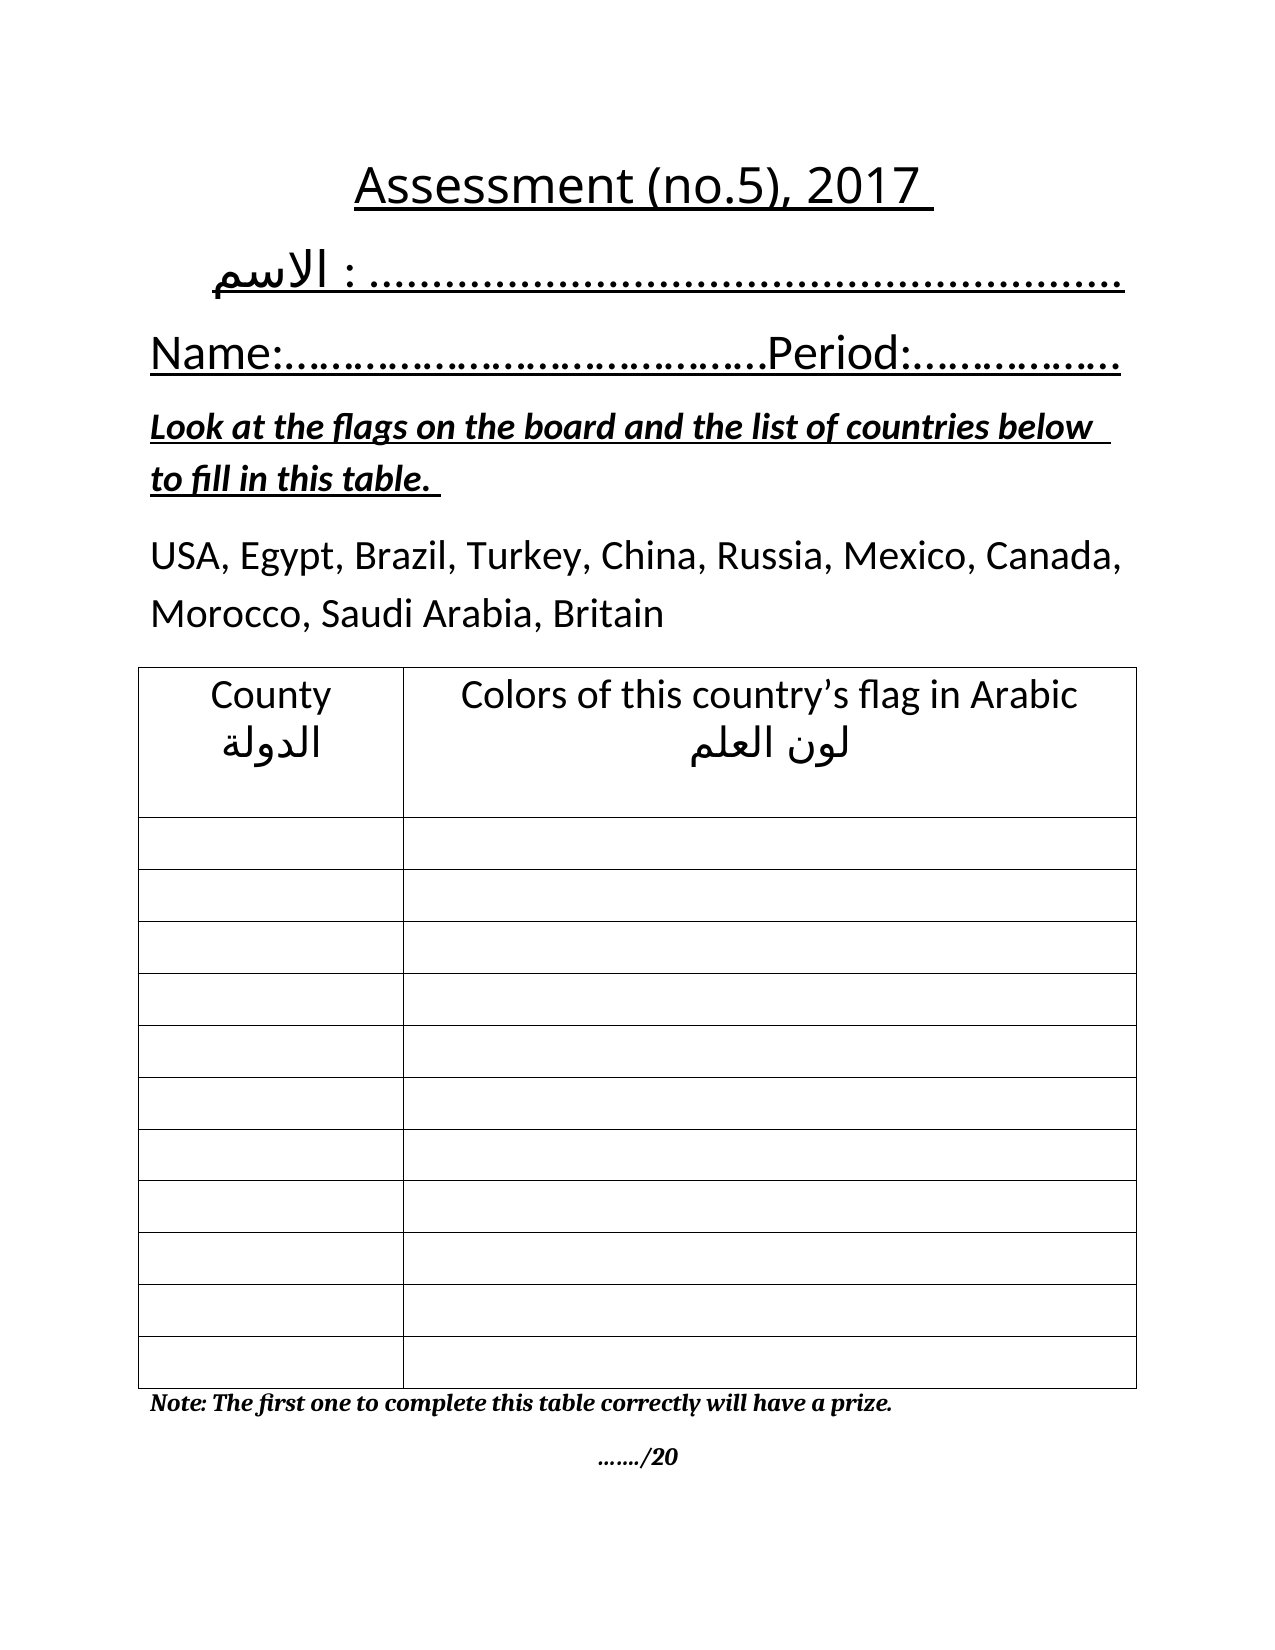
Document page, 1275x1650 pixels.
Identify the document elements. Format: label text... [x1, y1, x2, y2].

text Name:……………………………………Period:……………… [150, 321, 1125, 382]
table_cell [404, 1285, 1136, 1336]
table_header Colors of this country’s flag in Arabic لون العلم [404, 668, 1136, 817]
table_cell [404, 1078, 1136, 1128]
table_cell [404, 1026, 1136, 1077]
table_cell [139, 1130, 403, 1180]
table_cell [139, 1233, 403, 1284]
table_cell [139, 974, 403, 1025]
table_header County الدولة [139, 668, 403, 817]
table_cell [404, 974, 1136, 1025]
text ……./20 [150, 1443, 1125, 1472]
text USA, Egypt, Brazil, Turkey, China, Russia, Mexico, Canada, Morocco, Saudi Arabia, Britain [150, 529, 1125, 638]
table_cell [139, 1026, 403, 1077]
text Assessment (no.5), 2017 [150, 150, 1125, 218]
table_cell [404, 818, 1136, 869]
table_cell [139, 870, 403, 921]
table_cell [139, 818, 403, 869]
table_cell [139, 1337, 403, 1388]
text Look at the flags on the board and the list of countries below to fill in this table. [150, 403, 1125, 501]
table_cell [404, 1181, 1136, 1232]
text Note: The first one to complete this table correctly will have a prize. [150, 1389, 1125, 1418]
table_cell [139, 922, 403, 973]
table_cell [139, 1078, 403, 1128]
table_cell [404, 1233, 1136, 1284]
table_cell [139, 1181, 403, 1232]
table_cell [404, 870, 1136, 921]
table_cell [404, 1337, 1136, 1388]
text الاسم : ............................................................ [150, 239, 1125, 300]
table_cell [139, 1285, 403, 1336]
table_cell [404, 922, 1136, 973]
table_cell [404, 1130, 1136, 1180]
